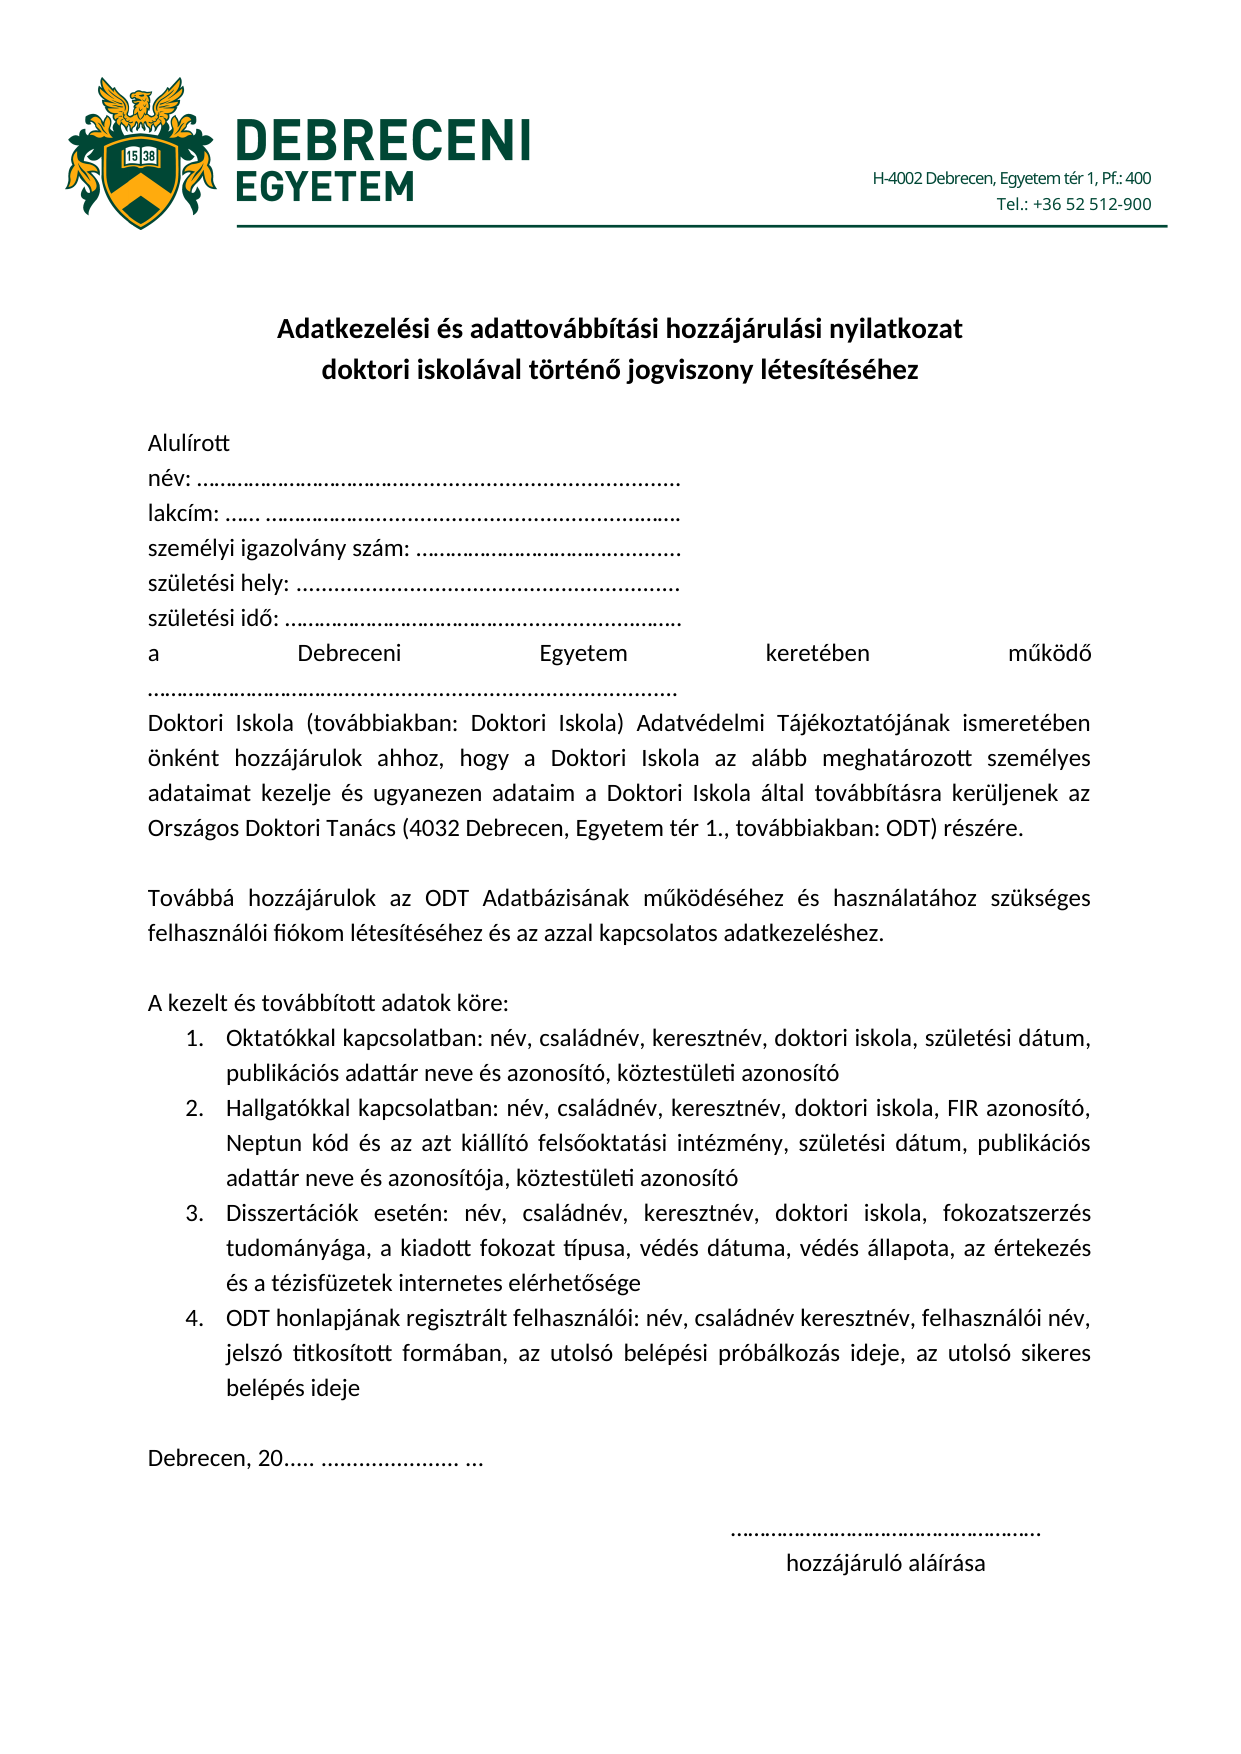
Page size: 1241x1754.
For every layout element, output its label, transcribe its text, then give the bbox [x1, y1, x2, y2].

text Doktori Iskola (továbbiakban: Doktori Iskola) Adatvédelmi Tájékoztatójának ismeretében önként hozzájárulok ahhoz, hogy a Doktori Iskola az alább meghatározott személyes adataimat kezelje és ugyanezen adataim a Doktori Iskola által továbbításra kerüljenek az Országos Doktori Tanács (4032 Debrecen, Egyetem tér 1., továbbiakban: ODT) részére. [148, 707, 1092, 842]
text Alulírott [148, 427, 1092, 457]
picture [6, 44, 1236, 278]
list Disszertációk esetén: név, családnév, keresztnév, doktori iskola, fokozatszerzés tudományága, a kiadott fokozat típusa, védés dátuma, védés állapota, az értekezés és a tézisfüzetek internetes elérhetősége [185, 1197, 1092, 1297]
text személyi igazolvány szám: ……………………………............ [148, 532, 1092, 562]
text születési hely: ............................................................. [148, 567, 1092, 597]
text Továbbá hozzájárulok az ODT Adatbázisának működéséhez és használatához szükséges felhasználói fiókom létesítéséhez és az azzal kapcsolatos adatkezeléshez. [148, 882, 1092, 947]
list Oktatókkal kapcsolatban: név, családnév, keresztnév, doktori iskola, születési dátum, publikációs adattár neve és azonosító, köztestületi azonosító [185, 1022, 1092, 1087]
list ODT honlapjának regisztrált felhasználói: név, családnév keresztnév, felhasználói név, jelszó titkosított formában, az utolsó belépési próbálkozás ideje, az utolsó sikeres belépés ideje [185, 1302, 1092, 1402]
text születési idő: …………………………………....................…….. [148, 602, 1092, 632]
list Hallgatókkal kapcsolatban: név, családnév, keresztnév, doktori iskola, FIR azonosító, Neptun kód és az azt kiállító felsőoktatási intézmény, születési dátum, publikációs adattár neve és azonosítója, köztestületi azonosító [185, 1092, 1092, 1192]
text A kezelt és továbbított adatok köre: [148, 987, 1092, 1017]
text doktori iskolával történő jogviszony létesítéséhez [148, 351, 1092, 387]
text ……………………………………………… [679, 1512, 1092, 1542]
text hozzájáruló aláírása [679, 1547, 1092, 1577]
text lakcím: …… ………………...........................................……. [148, 497, 1092, 527]
text a Debreceni Egyetem keretében működő ……………………………...................................................... [148, 637, 1092, 702]
text név: ………………………………............................................ [148, 462, 1092, 492]
text Adatkezelési és adattovábbítási hozzájárulási nyilatkozat [148, 310, 1092, 346]
text Debrecen, 20..... ...................... ... [148, 1442, 1092, 1472]
